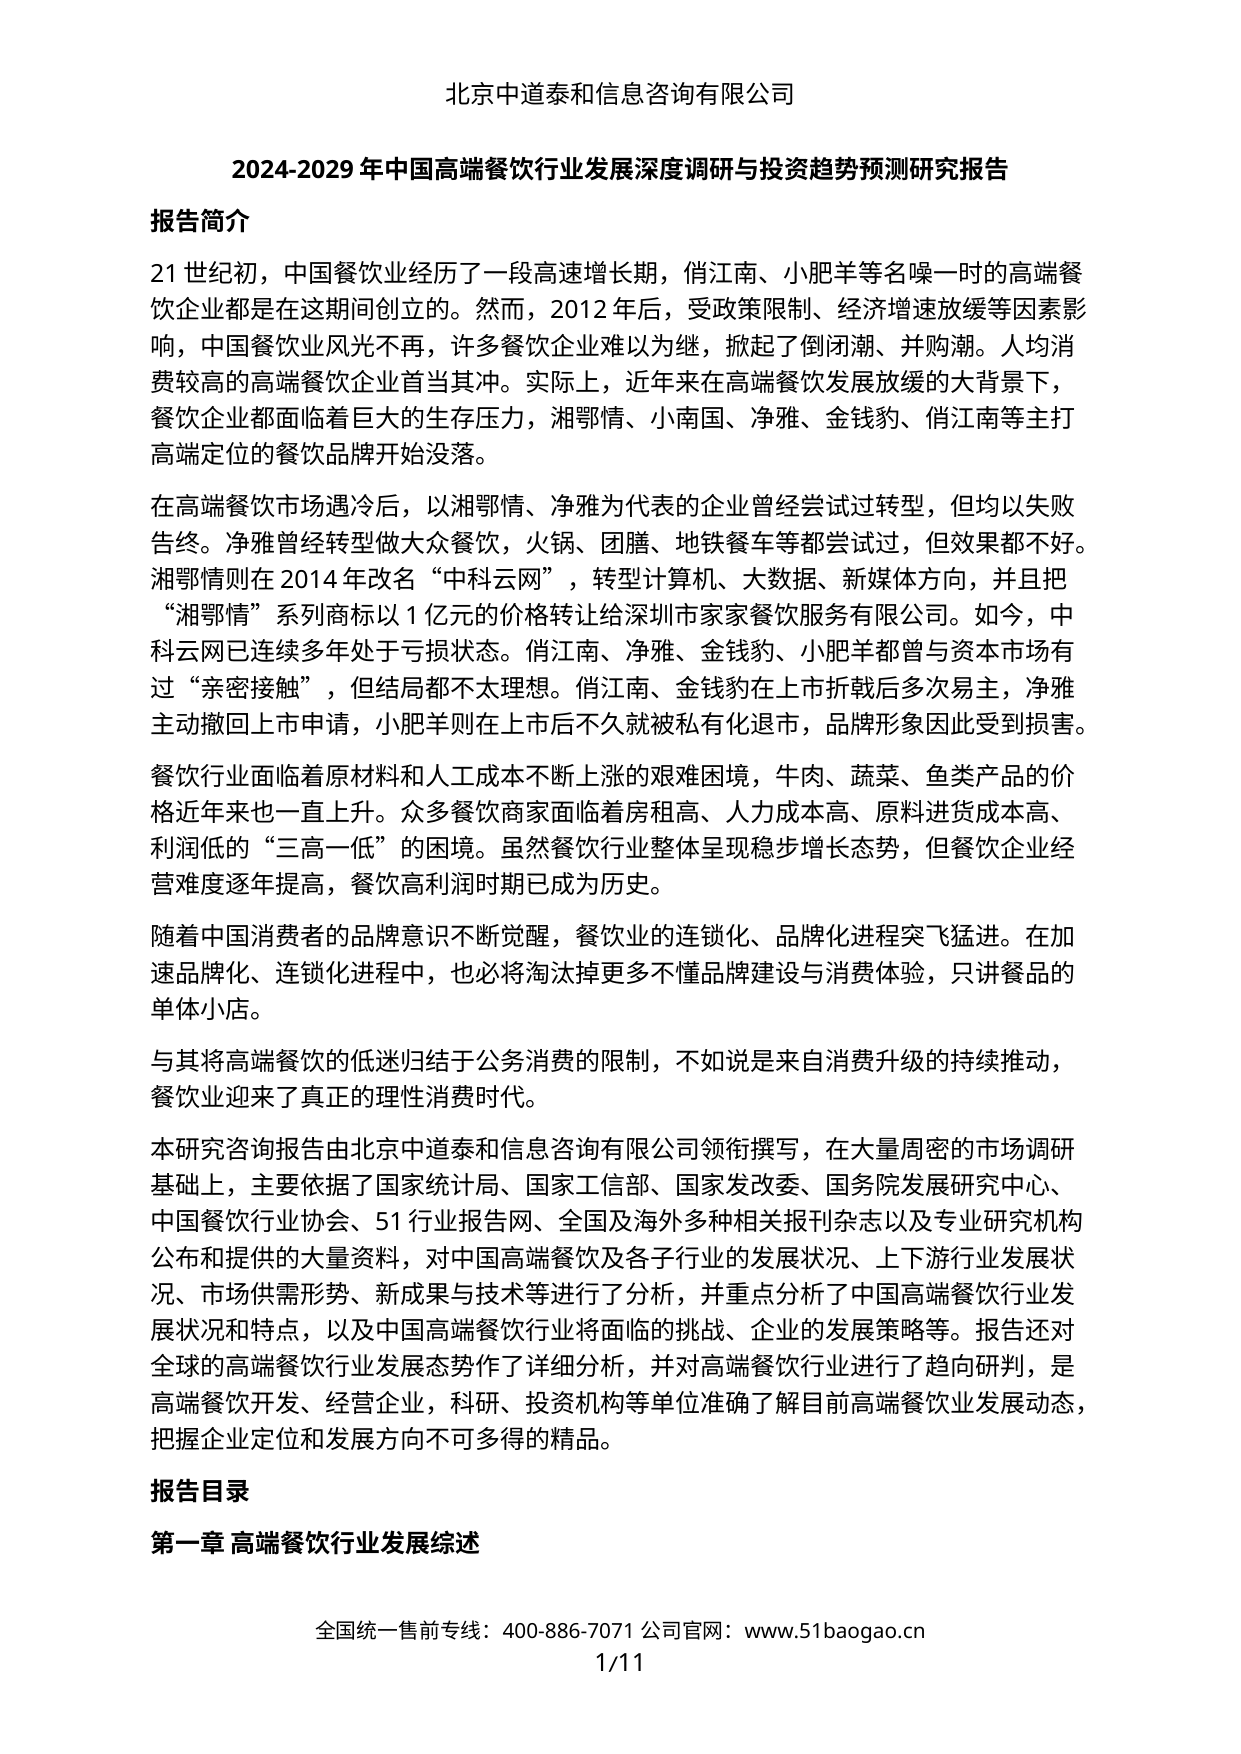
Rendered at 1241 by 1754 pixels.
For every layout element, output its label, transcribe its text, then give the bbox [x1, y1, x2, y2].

text 21世纪初，中国餐饮业经历了一段高速增长期，俏江南、小肥羊等名噪一时的高端餐饮企业都是在这期间创立的。然而，2012年后，受政策限制、经济增速放缓等因素影响，中国餐饮业风光不再，许多餐饮企业难以为继，掀起了倒闭潮、并购潮。人均消费较高的高端餐饮企业首当其冲。实际上，近年来在高端餐饮发展放缓的大背景下，餐饮企业都面临着巨大的生存压力，湘鄂情、小南国、净雅、金钱豹、俏江南等主打高端定位的餐饮品牌开始没落。 [150, 254, 1090, 471]
text 餐饮行业面临着原材料和人工成本不断上涨的艰难困境，牛肉、蔬菜、鱼类产品的价格近年来也一直上升。众多餐饮商家面临着房租高、人力成本高、原料进货成本高、利润低的“三高一低”的困境。虽然餐饮行业整体呈现稳步增长态势，但餐饮企业经营难度逐年提高，餐饮高利润时期已成为历史。 [150, 756, 1090, 901]
text 在高端餐饮市场遇冷后，以湘鄂情、净雅为代表的企业曾经尝试过转型，但均以失败告终。净雅曾经转型做大众餐饮，火锅、团膳、地铁餐车等都尝试过，但效果都不好。湘鄂情则在2014年改名“中科云网”，转型计算机、大数据、新媒体方向，并且把“湘鄂情”系列商标以1亿元的价格转让给深圳市家家餐饮服务有限公司。如今，中科云网已连续多年处于亏损状态。俏江南、净雅、金钱豹、小肥羊都曾与资本市场有过“亲密接触”，但结局都不太理想。俏江南、金钱豹在上市折戟后多次易主，净雅主动撤回上市申请，小肥羊则在上市后不久就被私有化退市，品牌形象因此受到损害。 [150, 487, 1090, 741]
text 随着中国消费者的品牌意识不断觉醒，餐饮业的连锁化、品牌化进程突飞猛进。在加速品牌化、连锁化进程中，也必将淘汰掉更多不懂品牌建设与消费体验，只讲餐品的单体小店。 [150, 917, 1090, 1026]
text 第一章 高端餐饮行业发展综述 [150, 1523, 1090, 1559]
text 报告简介 [150, 202, 1090, 238]
text 报告目录 [150, 1471, 1090, 1507]
text 2024-2029年中国高端餐饮行业发展深度调研与投资趋势预测研究报告 [150, 150, 1090, 186]
text 与其将高端餐饮的低迷归结于公务消费的限制，不如说是来自消费升级的持续推动，餐饮业迎来了真正的理性消费时代。 [150, 1041, 1090, 1114]
text 本研究咨询报告由北京中道泰和信息咨询有限公司领衔撰写，在大量周密的市场调研基础上，主要依据了国家统计局、国家工信部、国家发改委、国务院发展研究中心、中国餐饮行业协会、51行业报告网、全国及海外多种相关报刊杂志以及专业研究机构公布和提供的大量资料，对中国高端餐饮及各子行业的发展状况、上下游行业发展状况、市场供需形势、新成果与技术等进行了分析，并重点分析了中国高端餐饮行业发展状况和特点，以及中国高端餐饮行业将面临的挑战、企业的发展策略等。报告还对全球的高端餐饮行业发展态势作了详细分析，并对高端餐饮行业进行了趋向研判，是高端餐饮开发、经营企业，科研、投资机构等单位准确了解目前高端餐饮业发展动态，把握企业定位和发展方向不可多得的精品。 [150, 1129, 1090, 1456]
